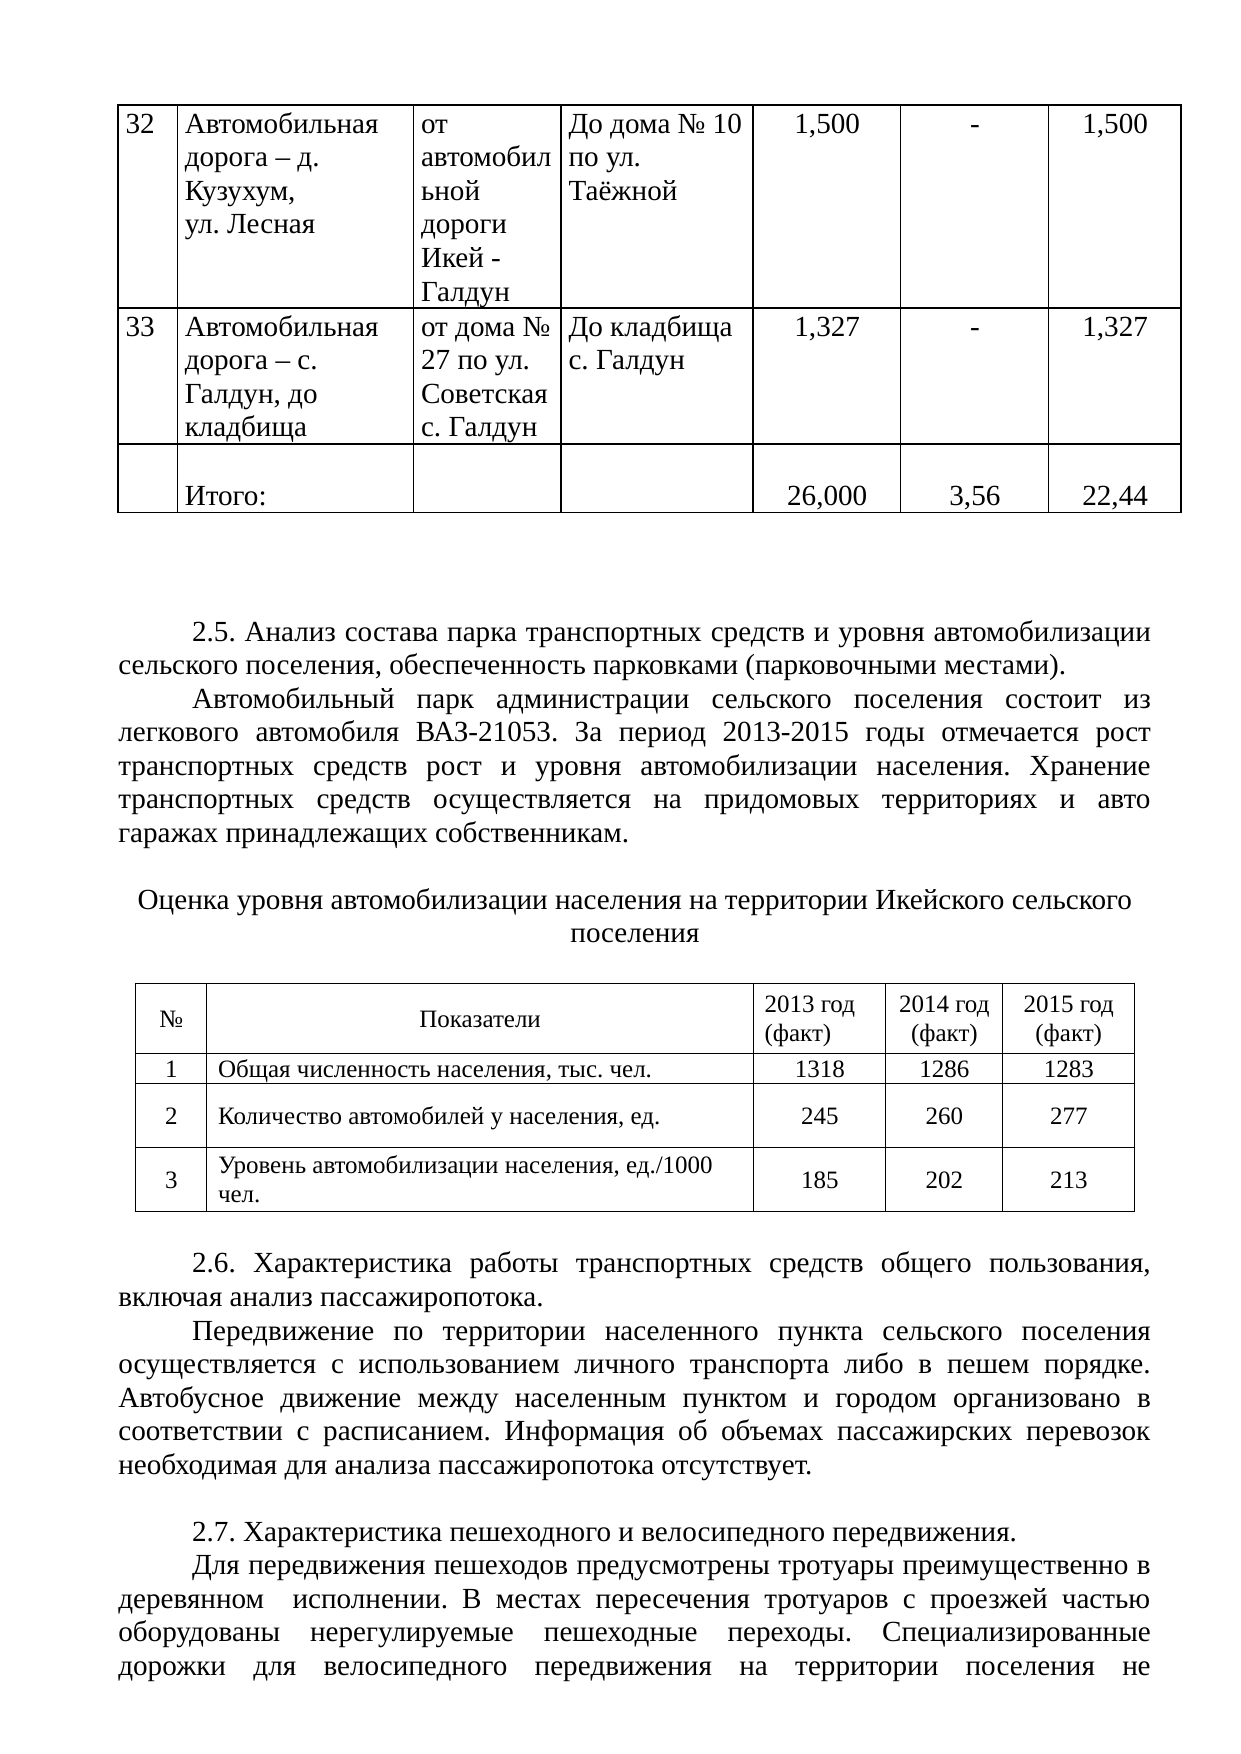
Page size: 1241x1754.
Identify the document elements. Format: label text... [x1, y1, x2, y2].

table_header 2013 год (факт) [754, 984, 885, 1053]
table_cell 213 [1003, 1148, 1134, 1211]
table_cell [562, 445, 752, 512]
table_cell 26,000 [754, 445, 900, 512]
table_cell 185 [754, 1148, 885, 1211]
table_cell 1,327 [754, 309, 900, 443]
text Передвижение по территории населенного пункта сельского поселения осуществляется с использованием личного транспорта либо в пешем порядке. Автобусное движение между населенным пунктом и городом организовано в соответствии с расписанием. Информация об объемах пассажирских перевозок необходимая для анализа пассажиропотока отсутствует. [118, 1313, 1152, 1480]
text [118, 1547, 1152, 1682]
table_cell 1,500 [754, 106, 900, 307]
table_cell 3 [136, 1148, 206, 1211]
table_cell 1 [136, 1054, 206, 1083]
table_cell Итого: [178, 445, 413, 512]
table_cell 1,327 [1049, 309, 1180, 443]
table_cell - [901, 106, 1048, 307]
table_cell от автомобильной дороги Икей - Галдун [414, 106, 560, 307]
table_cell 202 [886, 1148, 1002, 1211]
table_cell 1,500 [1049, 106, 1180, 307]
table_cell [414, 445, 560, 512]
table_cell Количество автомобилей у населения, ед. [207, 1084, 753, 1147]
table_cell от дома № 27 по ул. Советская с. Галдун [414, 309, 560, 443]
table_cell [119, 445, 177, 512]
table_cell 2 [136, 1084, 206, 1147]
text 2.5. Анализ состава парка транспортных средств и уровня автомобилизации сельского поселения, обеспеченность парковками (парковочными местами). [118, 614, 1152, 681]
table_cell 22,44 [1049, 445, 1180, 512]
table_cell Уровень автомобилизации населения, ед./1000 чел. [207, 1148, 753, 1211]
table_cell 245 [754, 1084, 885, 1147]
table_cell 277 [1003, 1084, 1134, 1147]
table_cell 33 [119, 309, 177, 443]
table_cell - [901, 309, 1048, 443]
table_cell 32 [119, 106, 177, 307]
text Оценка уровня автомобилизации населения на территории Икейского сельского поселения [118, 882, 1152, 949]
table_cell 1286 [886, 1054, 1002, 1083]
table_cell Автомобильная дорога – д. Кузухум, ул. Лесная [178, 106, 413, 307]
table_header 2015 год (факт) [1003, 984, 1134, 1053]
table_cell До кладбища с. Галдун [562, 309, 752, 443]
table_cell 1318 [754, 1054, 885, 1083]
table_cell 1283 [1003, 1054, 1134, 1083]
table_header Показатели [207, 984, 753, 1053]
table_header № [136, 984, 206, 1053]
table_cell 3,56 [901, 445, 1048, 512]
table_header 2014 год (факт) [886, 984, 1002, 1053]
table_cell До дома № 10 по ул. Таёжной [562, 106, 752, 307]
table_cell Автомобильная дорога – с. Галдун, до кладбища [178, 309, 413, 443]
text 2.7. Характеристика пешеходного и велосипедного передвижения. [118, 1514, 1152, 1547]
text 2.6. Характеристика работы транспортных средств общего пользования, включая анализ пассажиропотока. [118, 1246, 1152, 1313]
table_cell 260 [886, 1084, 1002, 1147]
text Автомобильный парк администрации сельского поселения состоит из легкового автомобиля ВАЗ-21053. За период 2013-2015 годы отмечается рост транспортных средств рост и уровня автомобилизации населения. Хранение транспортных средств осуществляется на придомовых территориях и авто гаражах принадлежащих собственникам. [118, 681, 1152, 848]
table_cell Общая численность населения, тыс. чел. [207, 1054, 753, 1083]
